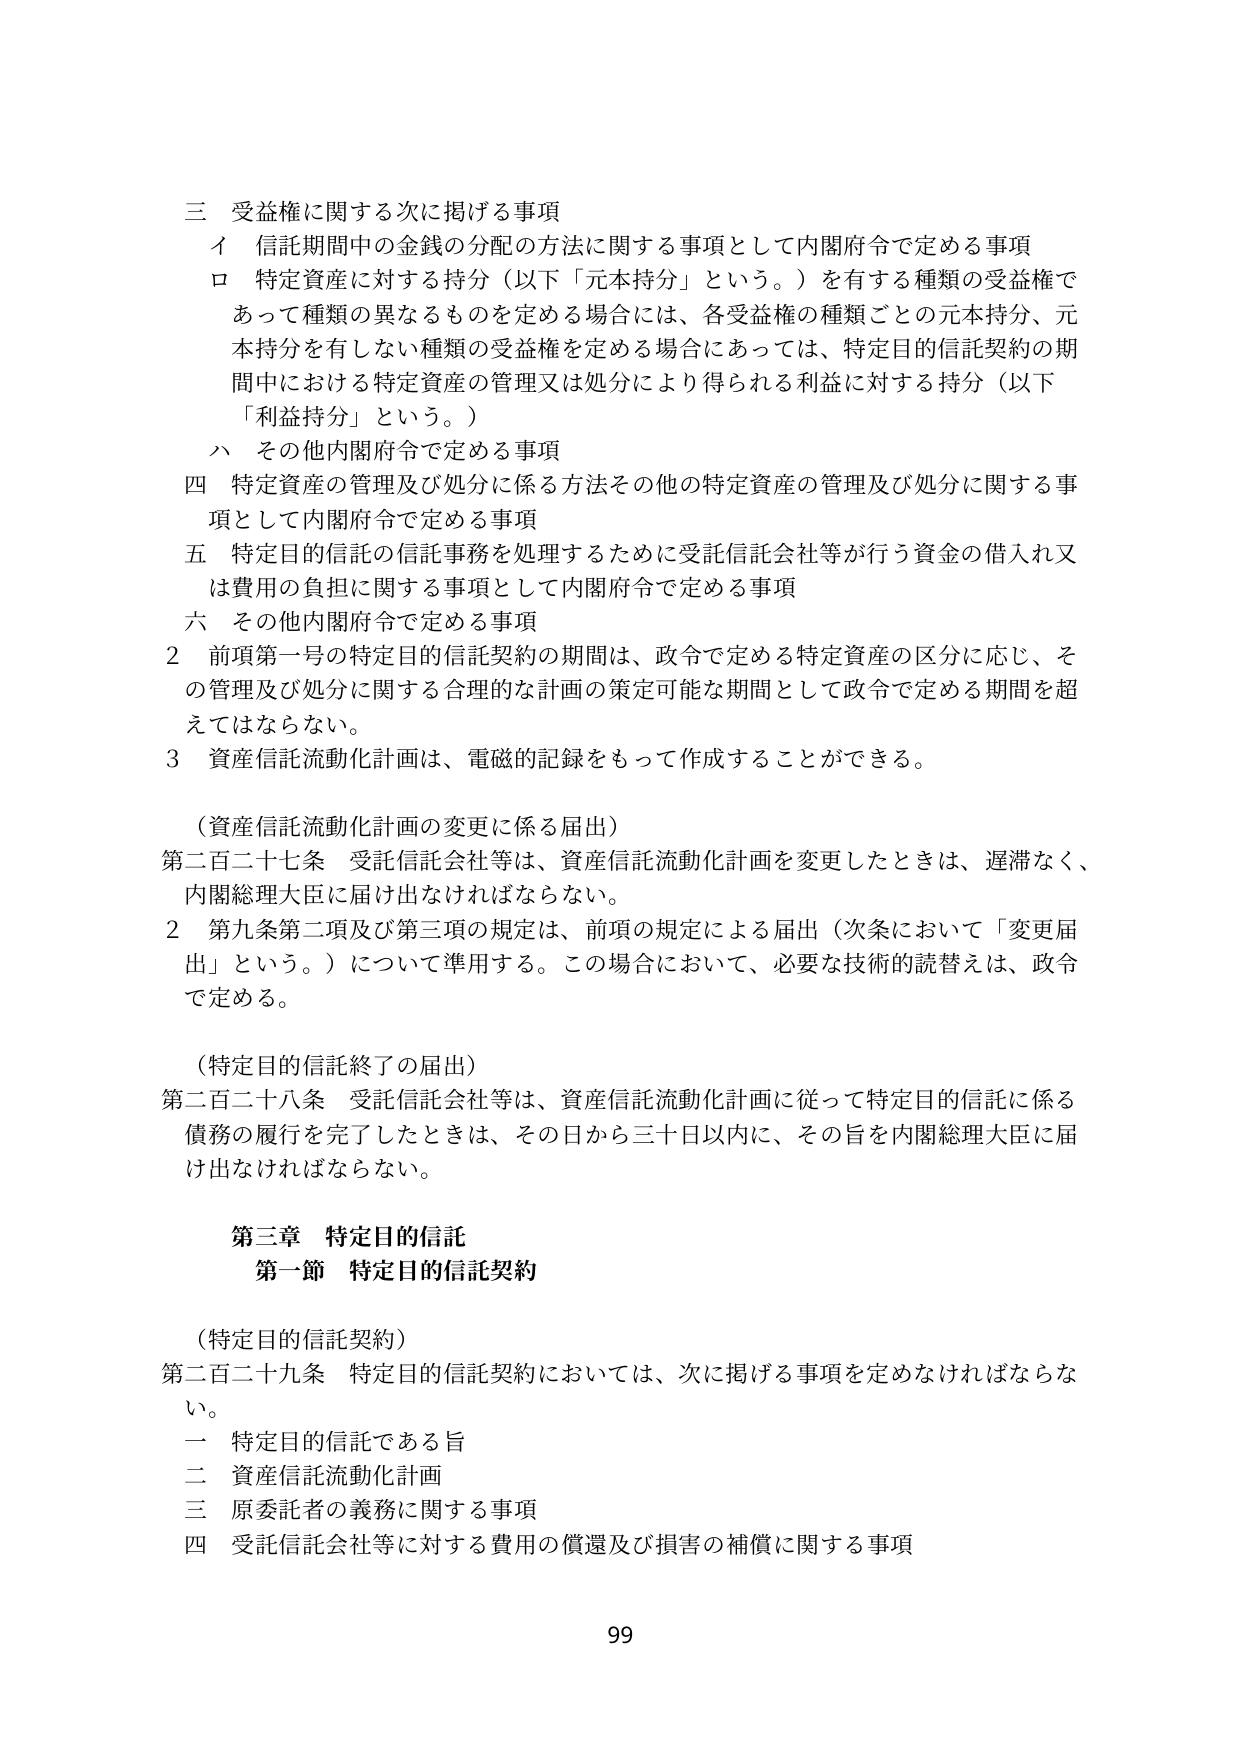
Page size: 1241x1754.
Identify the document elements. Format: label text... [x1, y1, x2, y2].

text ３ 資産信託流動化計画は、電磁的記録をもって作成することができる。 [161, 740, 1079, 774]
text ２ 前項第一号の特定目的信託契約の期間は、政令で定める特定資産の区分に応じ、その管理及び処分に関する合理的な計画の策定可能な期間として政令で定める期間を超えてはならない。 [161, 638, 1079, 740]
text イ 信託期間中の金銭の分配の方法に関する事項として内閣府令で定める事項 [207, 228, 1079, 262]
text （特定目的信託契約） [184, 1321, 1079, 1355]
text （特定目的信託終了の届出） [184, 1048, 1079, 1082]
text 第二百二十九条 特定目的信託契約においては、次に掲げる事項を定めなければならない。 [161, 1355, 1079, 1424]
text （資産信託流動化計画の変更に係る届出） [184, 809, 1079, 843]
text 二 資産信託流動化計画 [184, 1458, 1079, 1492]
text 四 受託信託会社等に対する費用の償還及び損害の補償に関する事項 [184, 1526, 1079, 1560]
text 一 特定目的信託である旨 [184, 1424, 1079, 1458]
text 第一節 特定目的信託契約 [253, 1253, 1079, 1287]
text ロ 特定資産に対する持分（以下「元本持分」という。）を有する種類の受益権であって種類の異なるものを定める場合には、各受益権の種類ごとの元本持分、元本持分を有しない種類の受益権を定める場合にあっては、特定目的信託契約の期間中における特定資産の管理又は処分により得られる利益に対する持分（以下「利益持分」という。） [207, 262, 1079, 433]
text 五 特定目的信託の信託事務を処理するために受託信託会社等が行う資金の借入れ又は費用の負担に関する事項として内閣府令で定める事項 [184, 535, 1079, 604]
text 第三章 特定目的信託 [230, 1219, 1079, 1253]
text 第二百二十八条 受託信託会社等は、資産信託流動化計画に従って特定目的信託に係る債務の履行を完了したときは、その日から三十日以内に、その旨を内閣総理大臣に届け出なければならない。 [161, 1082, 1079, 1184]
text 三 受益権に関する次に掲げる事項 [184, 194, 1079, 228]
text 第二百二十七条 受託信託会社等は、資産信託流動化計画を変更したときは、遅滞なく、内閣総理大臣に届け出なければならない。 [161, 843, 1079, 911]
text ハ その他内閣府令で定める事項 [207, 433, 1079, 467]
text 四 特定資産の管理及び処分に係る方法その他の特定資産の管理及び処分に関する事項として内閣府令で定める事項 [184, 467, 1079, 535]
text ２ 第九条第二項及び第三項の規定は、前項の規定による届出（次条において「変更届出」という。）について準用する。この場合において、必要な技術的読替えは、政令で定める。 [161, 911, 1079, 1014]
text 六 その他内閣府令で定める事項 [184, 604, 1079, 638]
text 三 原委託者の義務に関する事項 [184, 1492, 1079, 1526]
